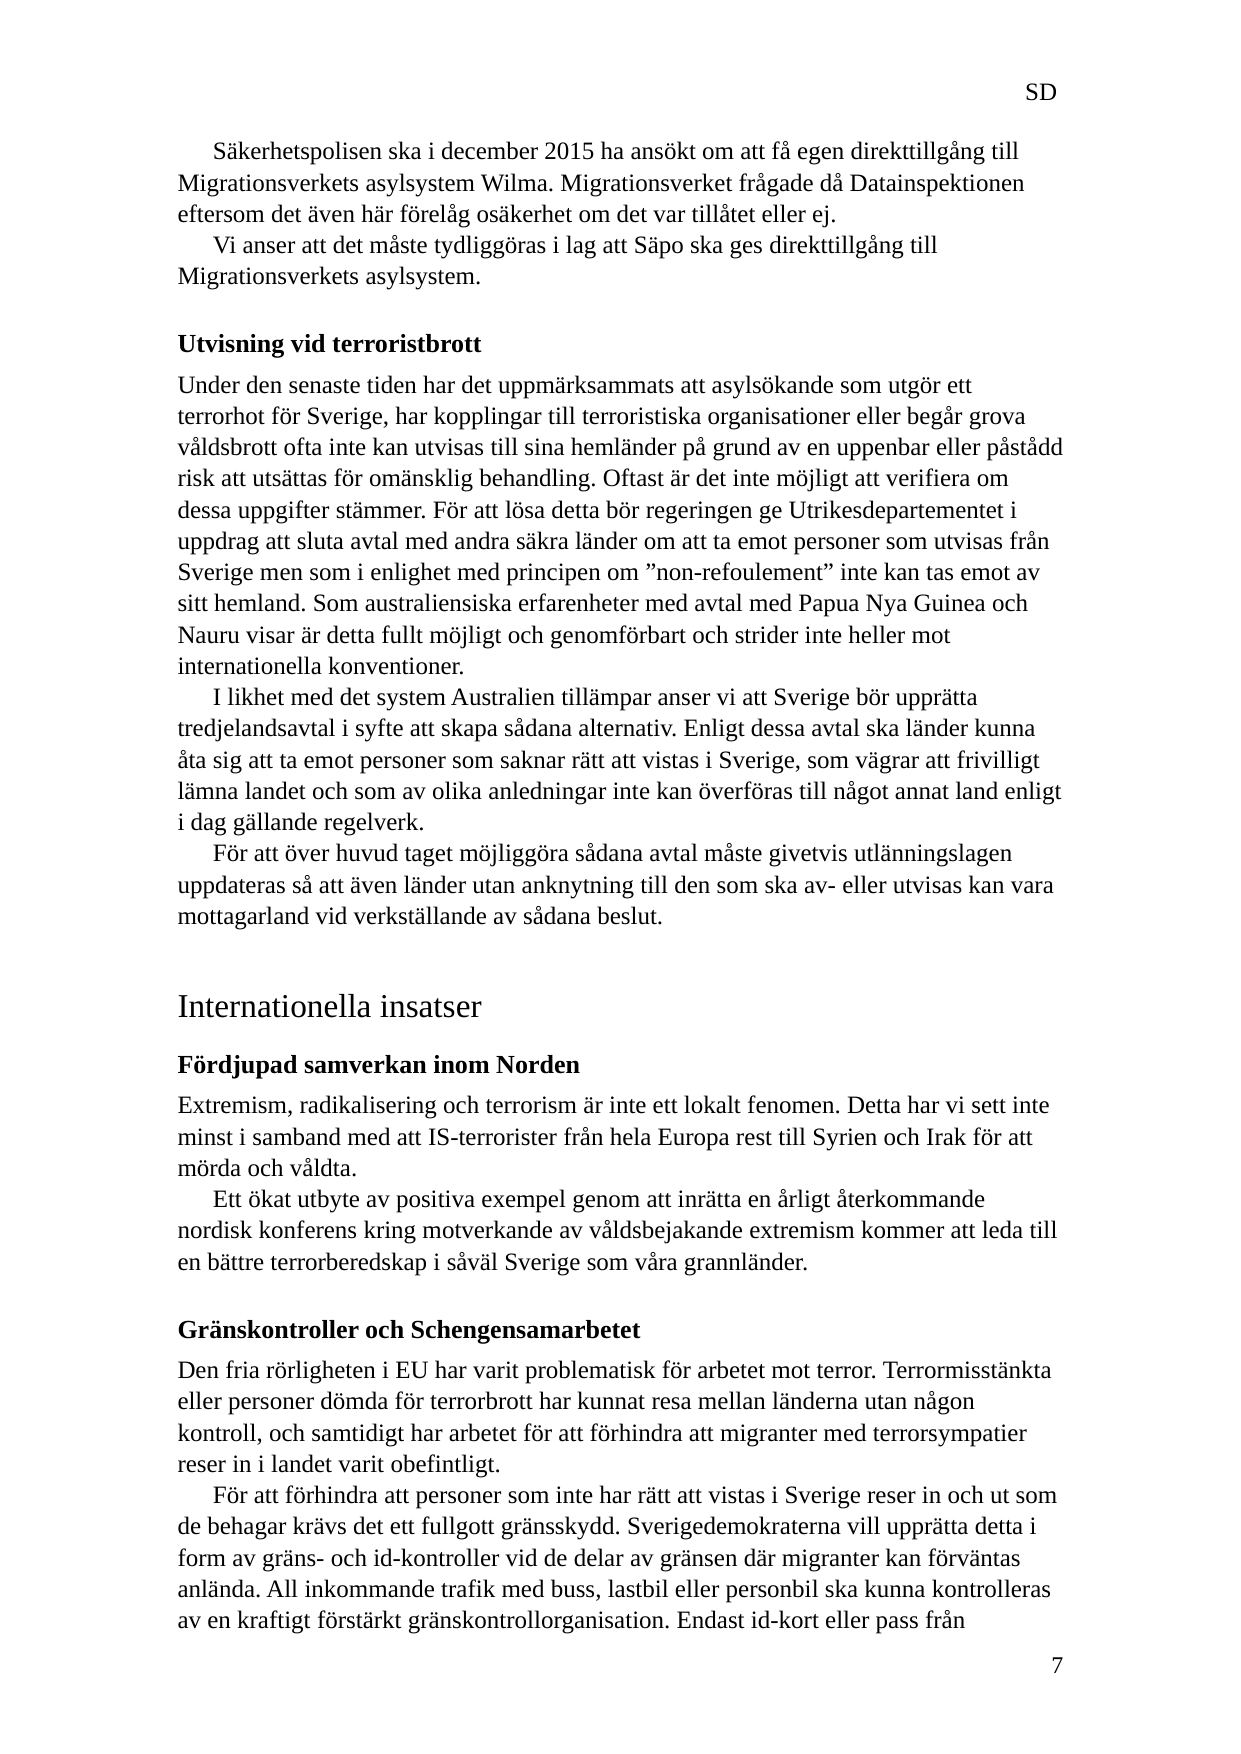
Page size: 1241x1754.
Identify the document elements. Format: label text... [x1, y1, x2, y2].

subtitle Gränskontroller och Schengensamarbetet [177, 1313, 1063, 1344]
text För att över huvud taget möjliggöra sådana avtal måste givetvis utlänningslagen uppdateras så att även länder utan anknytning till den som ska av- eller utvisas kan vara mottagarland vid verkställande av sådana beslut. [177, 836, 1063, 930]
text I likhet med det system Australien tillämpar anser vi att Sverige bör upprätta tredjelandsavtal i syfte att skapa sådana alternativ. Enligt dessa avtal ska länder kunna åta sig att ta emot personer som saknar rätt att vistas i Sverige, som vägrar att frivilligt lämna landet och som av olika anledningar inte kan överföras till något annat land enligt i dag gällande regelverk. [177, 680, 1063, 836]
text Extremism, radikalisering och terrorism är inte ett lokalt fenomen. Detta har vi sett inte minst i samband med att IS-terrorister från hela Europa rest till Syrien och Irak för att mörda och våldta. [177, 1088, 1063, 1182]
text Säkerhetspolisen ska i december 2015 ha ansökt om att få egen direkttillgång till Migrationsverkets asylsystem Wilma. Migrationsverket frågade då Datainspektionen eftersom det även här förelåg osäkerhet om det var tillåtet eller ej. [177, 134, 1063, 228]
subtitle Fördjupad samverkan inom Norden [177, 1048, 1063, 1080]
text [177, 1478, 1063, 1634]
subtitle Internationella insatser [177, 992, 1063, 1023]
text Vi anser att det måste tydliggöras i lag att Säpo ska ges direkttillgång till Migrationsverkets asylsystem. [177, 228, 1063, 290]
subtitle Utvisning vid terroristbrott [177, 328, 1063, 359]
text Under den senaste tiden har det uppmärksammats att asylsökande som utgör ett terrorhot för Sverige, har kopplingar till terroristiska organisationer eller begår grova våldsbrott ofta inte kan utvisas till sina hemländer på grund av en uppenbar eller påstådd risk att utsättas för omänsklig behandling. Oftast är det inte möjligt att verifiera om dessa uppgifter stämmer. För att lösa detta bör regeringen ge Utrikesdepartementet i uppdrag att sluta avtal med andra säkra länder om att ta emot personer som utvisas från Sverige men som i enlighet med principen om ”non-refoulement” inte kan tas emot av sitt hemland. Som australiensiska erfarenheter med avtal med Papua Nya Guinea och Nauru visar är detta fullt möjligt och genomförbart och strider inte heller mot internationella konventioner. [177, 367, 1063, 680]
text Ett ökat utbyte av positiva exempel genom att inrätta en årligt återkommande nordisk konferens kring motverkande av våldsbejakande extremism kommer att leda till en bättre terrorberedskap i såväl Sverige som våra grannländer. [177, 1182, 1063, 1276]
text Den fria rörligheten i EU har varit problematisk för arbetet mot terror. Terrormisstänkta eller personer dömda för terrorbrott har kunnat resa mellan länderna utan någon kontroll, och samtidigt har arbetet för att förhindra att migranter med terrorsympatier reser in i landet varit obefintligt. [177, 1353, 1063, 1478]
